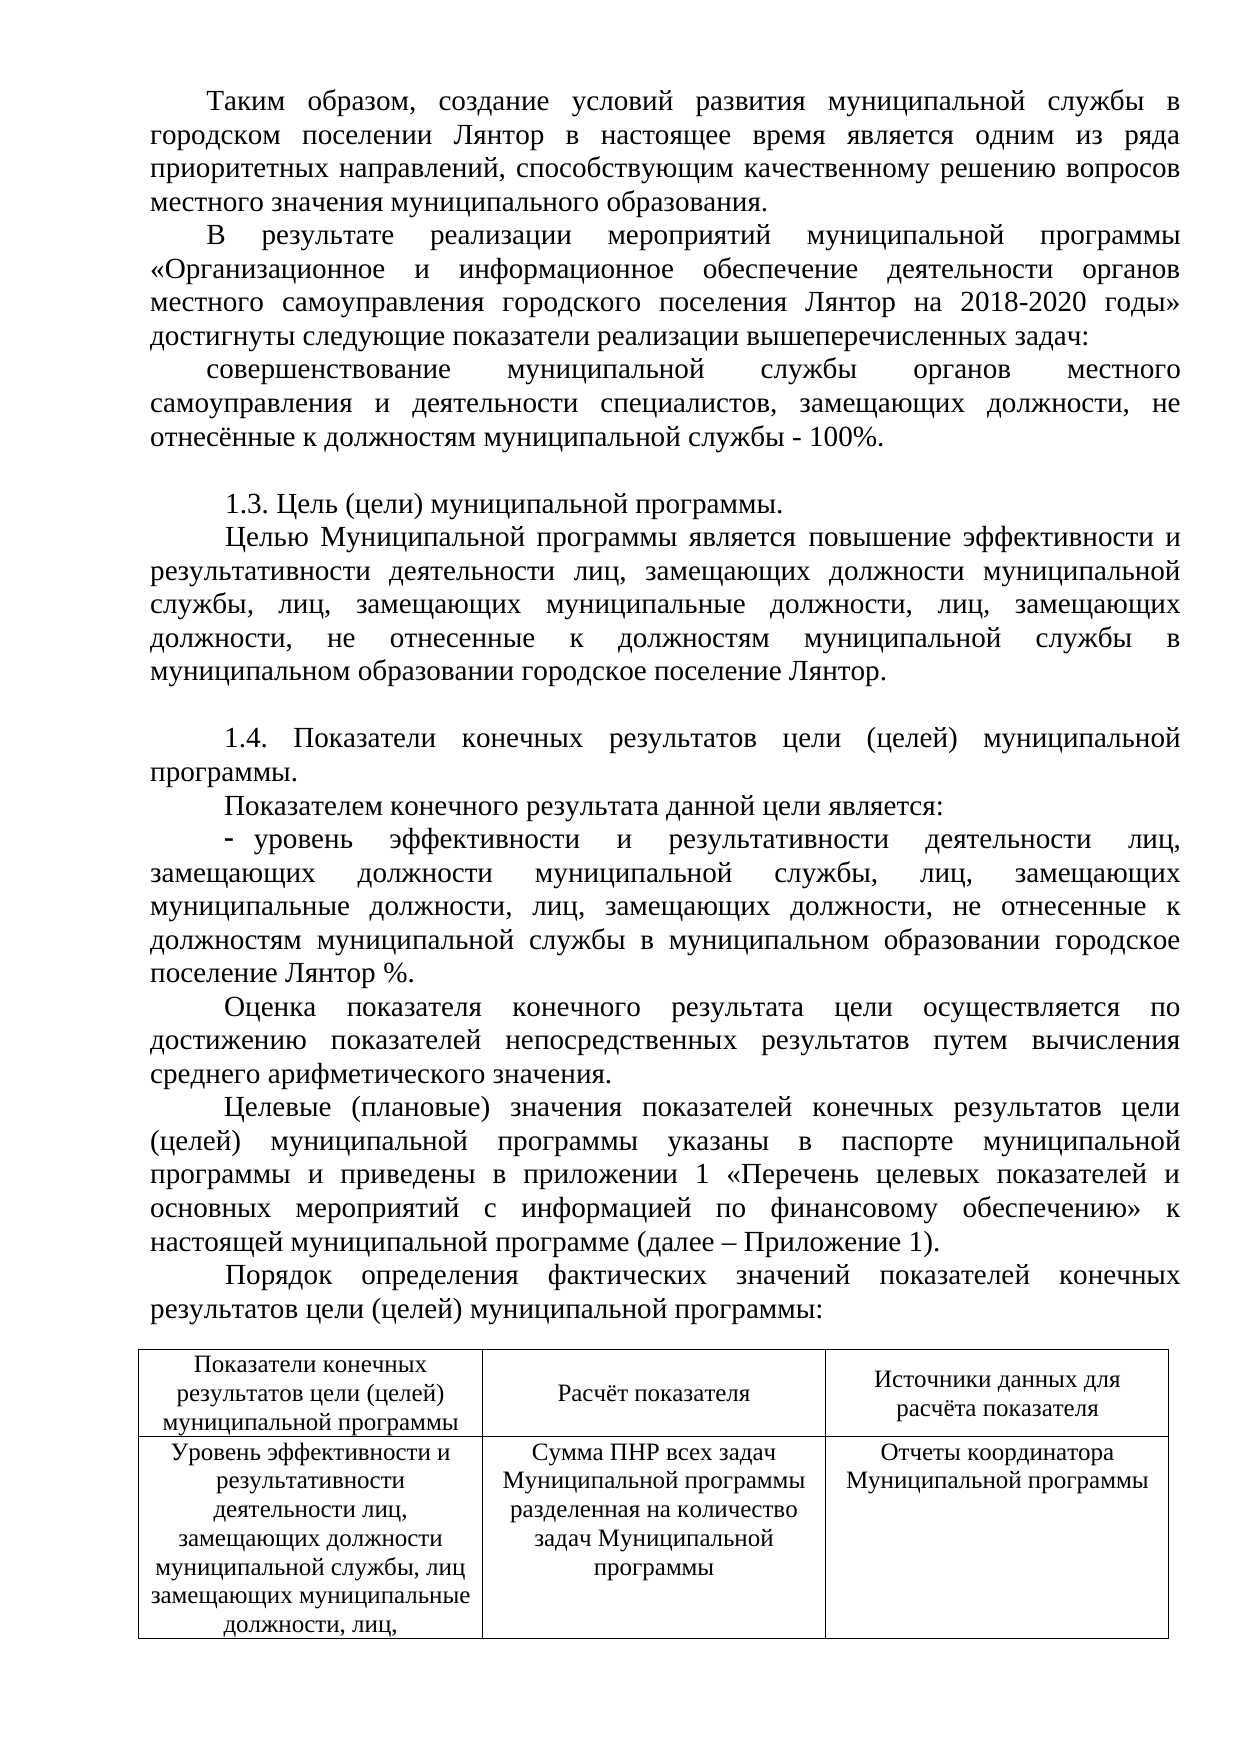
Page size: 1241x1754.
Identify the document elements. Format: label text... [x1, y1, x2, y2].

text Целевые (плановые) значения показателей конечных результатов цели (целей) муниципальной программы указаны в паспорте муниципальной программы и приведены в приложении 1 «Перечень целевых показателей и основных мероприятий с информацией по финансовому обеспечению» к настоящей муниципальной программе (далее – Приложение 1). [150, 1089, 1181, 1257]
text Порядок определения фактических значений показателей конечных результатов цели (целей) муниципальной программы: [150, 1257, 1181, 1324]
text Целью Муниципальной программы является повышение эффективности и результативности деятельности лиц, замещающих должности муниципальной службы, лиц, замещающих муниципальные должности, лиц, замещающих должности, не отнесенные к должностям муниципальной службы в муниципальном образовании городское поселение Лянтор. [150, 519, 1181, 687]
text 1.4. Показатели конечных результатов цели (целей) муниципальной программы. [150, 721, 1181, 788]
text 1.3. Цель (цели) муниципальной программы. [150, 486, 1181, 519]
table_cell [483, 1437, 825, 1638]
text совершенствование муниципальной службы органов местного самоуправления и деятельности специалистов, замещающих должности, не отнесённые к должностям муниципальной службы - 100%. [150, 352, 1181, 452]
table_header Источники данных для расчёта показателя [826, 1350, 1168, 1436]
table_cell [826, 1437, 1168, 1638]
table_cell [139, 1437, 482, 1638]
text Оценка показателя конечного результата цели осуществляется по достижению показателей непосредственных результатов путем вычисления среднего арифметического значения. [150, 989, 1181, 1089]
table_header Показатели конечных результатов цели (целей) муниципальной программы [139, 1350, 482, 1436]
table_header Расчёт показателя [483, 1350, 825, 1436]
text Показателем конечного результата данной цели является: [150, 788, 1181, 821]
list уровень эффективности и результативности деятельности лиц, замещающих должности муниципальной службы, лиц, замещающих муниципальные должности, лиц, замещающих должности, не отнесенные к должностям муниципальной службы в муниципальном образовании городское поселение Лянтор %. [150, 821, 1181, 989]
text В результате реализации мероприятий муниципальной программы «Организационное и информационное обеспечение деятельности органов местного самоуправления городского поселения Лянтор на 2018-2020 годы» достигнуты следующие показатели реализации вышеперечисленных задач: [150, 217, 1181, 352]
text Таким образом, создание условий развития муниципальной службы в городском поселении Лянтор в настоящее время является одним из ряда приоритетных направлений, способствующим качественному решению вопросов местного значения муниципального образования. [150, 83, 1181, 217]
